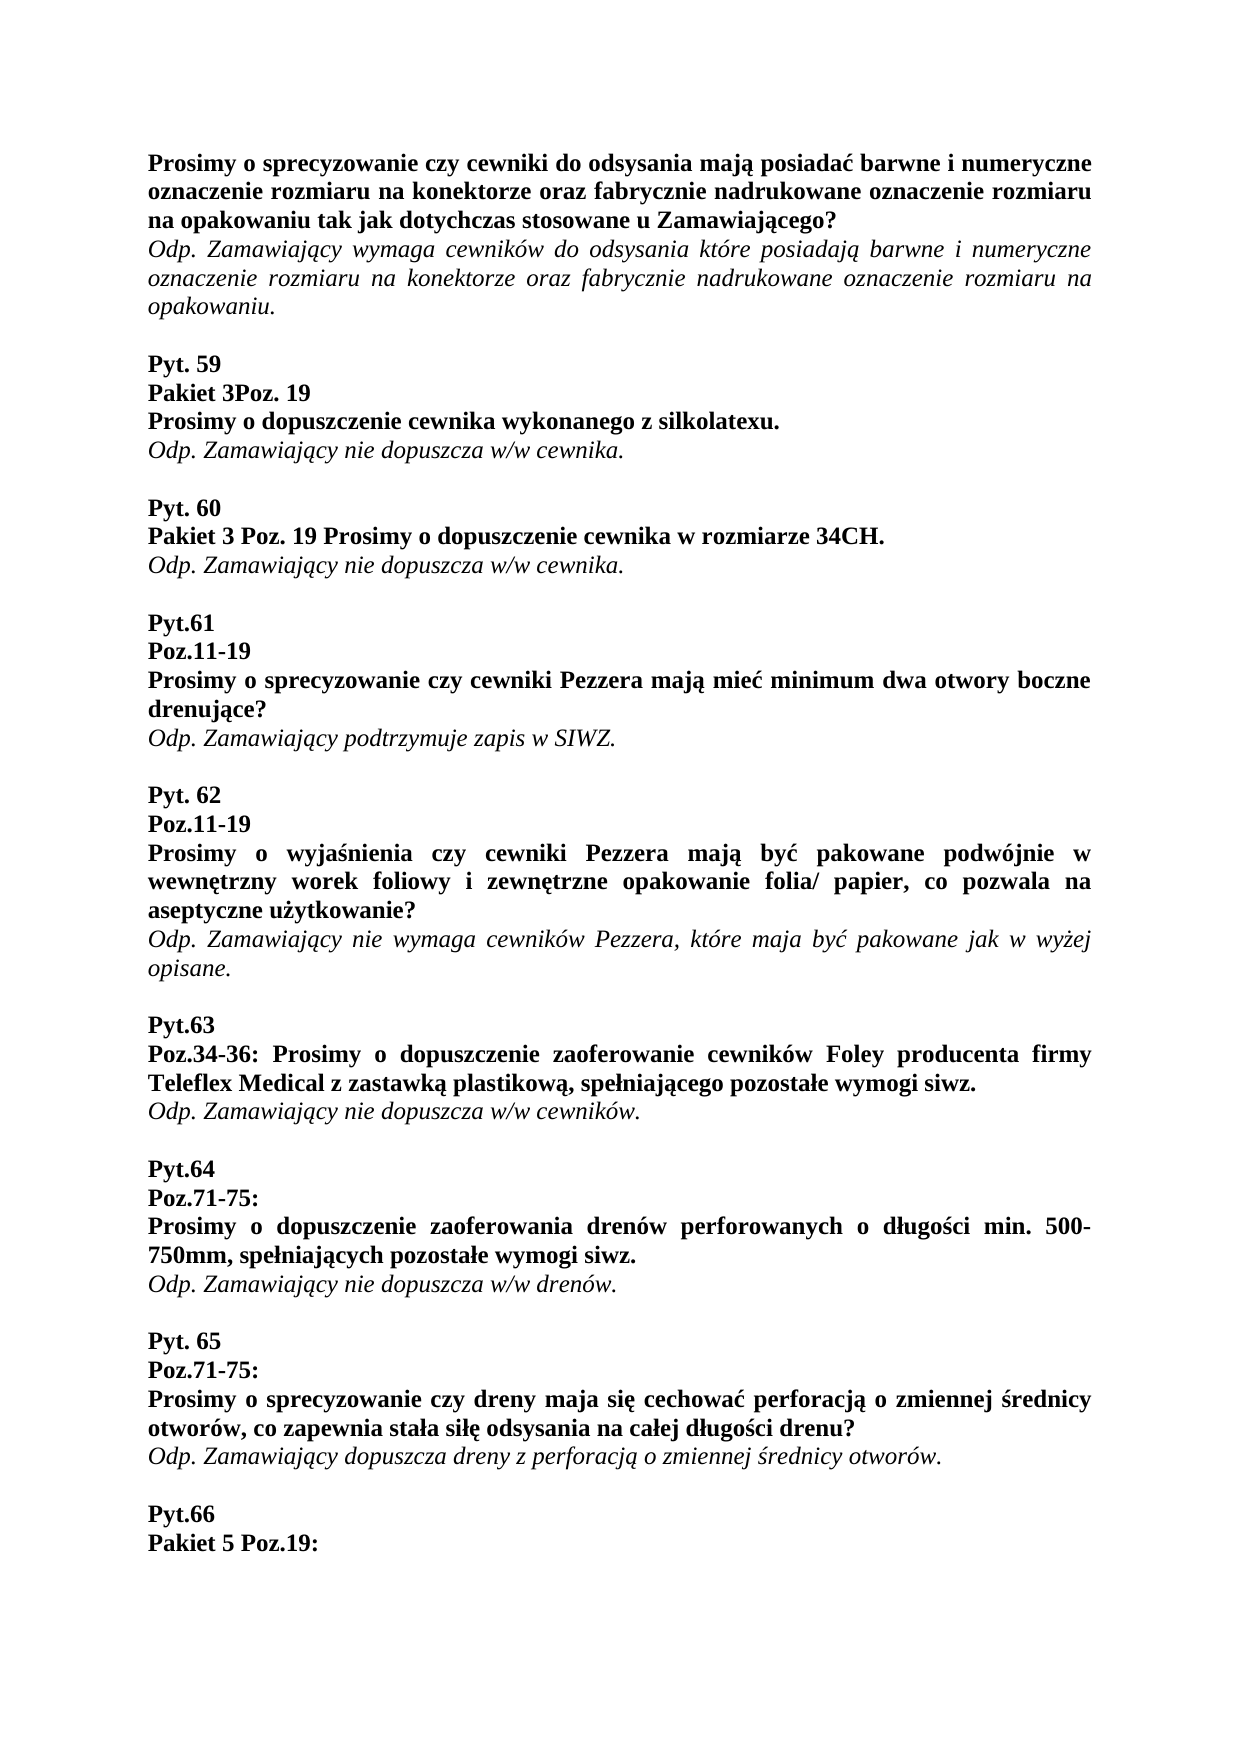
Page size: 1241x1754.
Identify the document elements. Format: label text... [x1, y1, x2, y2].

text Pyt. 62 [148, 780, 1093, 809]
text Odp. Zamawiający wymaga cewników do odsysania które posiadają barwne i numeryczne oznaczenie rozmiaru na konektorze oraz fabrycznie nadrukowane oznaczenie rozmiaru na opakowaniu. [148, 234, 1093, 320]
text Odp. Zamawiający nie dopuszcza w/w cewników. [148, 1096, 1093, 1125]
text Poz.71-75: Prosimy o sprecyzowanie czy dreny maja się cechować perforacją o zmiennej średnicy otworów, co zapewnia stała siłę odsysania na całej długości drenu? [148, 1355, 1093, 1441]
text Prosimy o dopuszczenie zaoferowania drenów perforowanych o długości min. 500-750mm, spełniających pozostałe wymogi siwz. [148, 1211, 1093, 1269]
text Odp. Zamawiający nie dopuszcza w/w drenów. [148, 1269, 1093, 1298]
text Odp. Zamawiający nie wymaga cewników Pezzera, które maja być pakowane jak w wyżej opisane. [148, 924, 1093, 981]
text Odp. Zamawiający podtrzymuje zapis w SIWZ. [148, 723, 1093, 751]
text Pyt.61 Poz.11-19 Prosimy o sprecyzowanie czy cewniki Pezzera mają mieć minimum dwa otwory boczne drenujące? [148, 608, 1093, 723]
text Pakiet 3 Poz. 19 Prosimy o dopuszczenie cewnika w rozmiarze 34CH. [148, 521, 1093, 550]
text Pyt. 59 [148, 349, 1093, 378]
text Prosimy o dopuszczenie cewnika wykonanego z silkolatexu. [148, 406, 1093, 435]
text Pyt. 60 [148, 493, 1093, 521]
text Odp. Zamawiający dopuszcza dreny z perforacją o zmiennej średnicy otworów. [148, 1441, 1093, 1470]
text Pyt.66 Pakiet 5 Poz.19: [148, 1499, 1093, 1556]
text Pyt.64 Poz.71-75: [148, 1154, 1093, 1211]
text Odp. Zamawiający nie dopuszcza w/w cewnika. [148, 550, 1093, 579]
text Odp. Zamawiający nie dopuszcza w/w cewnika. [148, 435, 1093, 464]
text Prosimy o sprecyzowanie czy cewniki do odsysania mają posiadać barwne i numeryczne oznaczenie rozmiaru na konektorze oraz fabrycznie nadrukowane oznaczenie rozmiaru na opakowaniu tak jak dotychczas stosowane u Zamawiającego? [148, 148, 1093, 234]
text Pakiet 3Poz. 19 [148, 378, 1093, 406]
text Pyt.63 Poz.34-36: Prosimy o dopuszczenie zaoferowanie cewników Foley producenta firmy Teleflex Medical z zastawką plastikową, spełniającego pozostałe wymogi siwz. [148, 1010, 1093, 1096]
text Poz.11-19 Prosimy o wyjaśnienia czy cewniki Pezzera mają być pakowane podwójnie w wewnętrzny worek foliowy i zewnętrzne opakowanie folia/ papier, co pozwala na aseptyczne użytkowanie? [148, 809, 1093, 924]
text Pyt. 65 [148, 1326, 1093, 1355]
